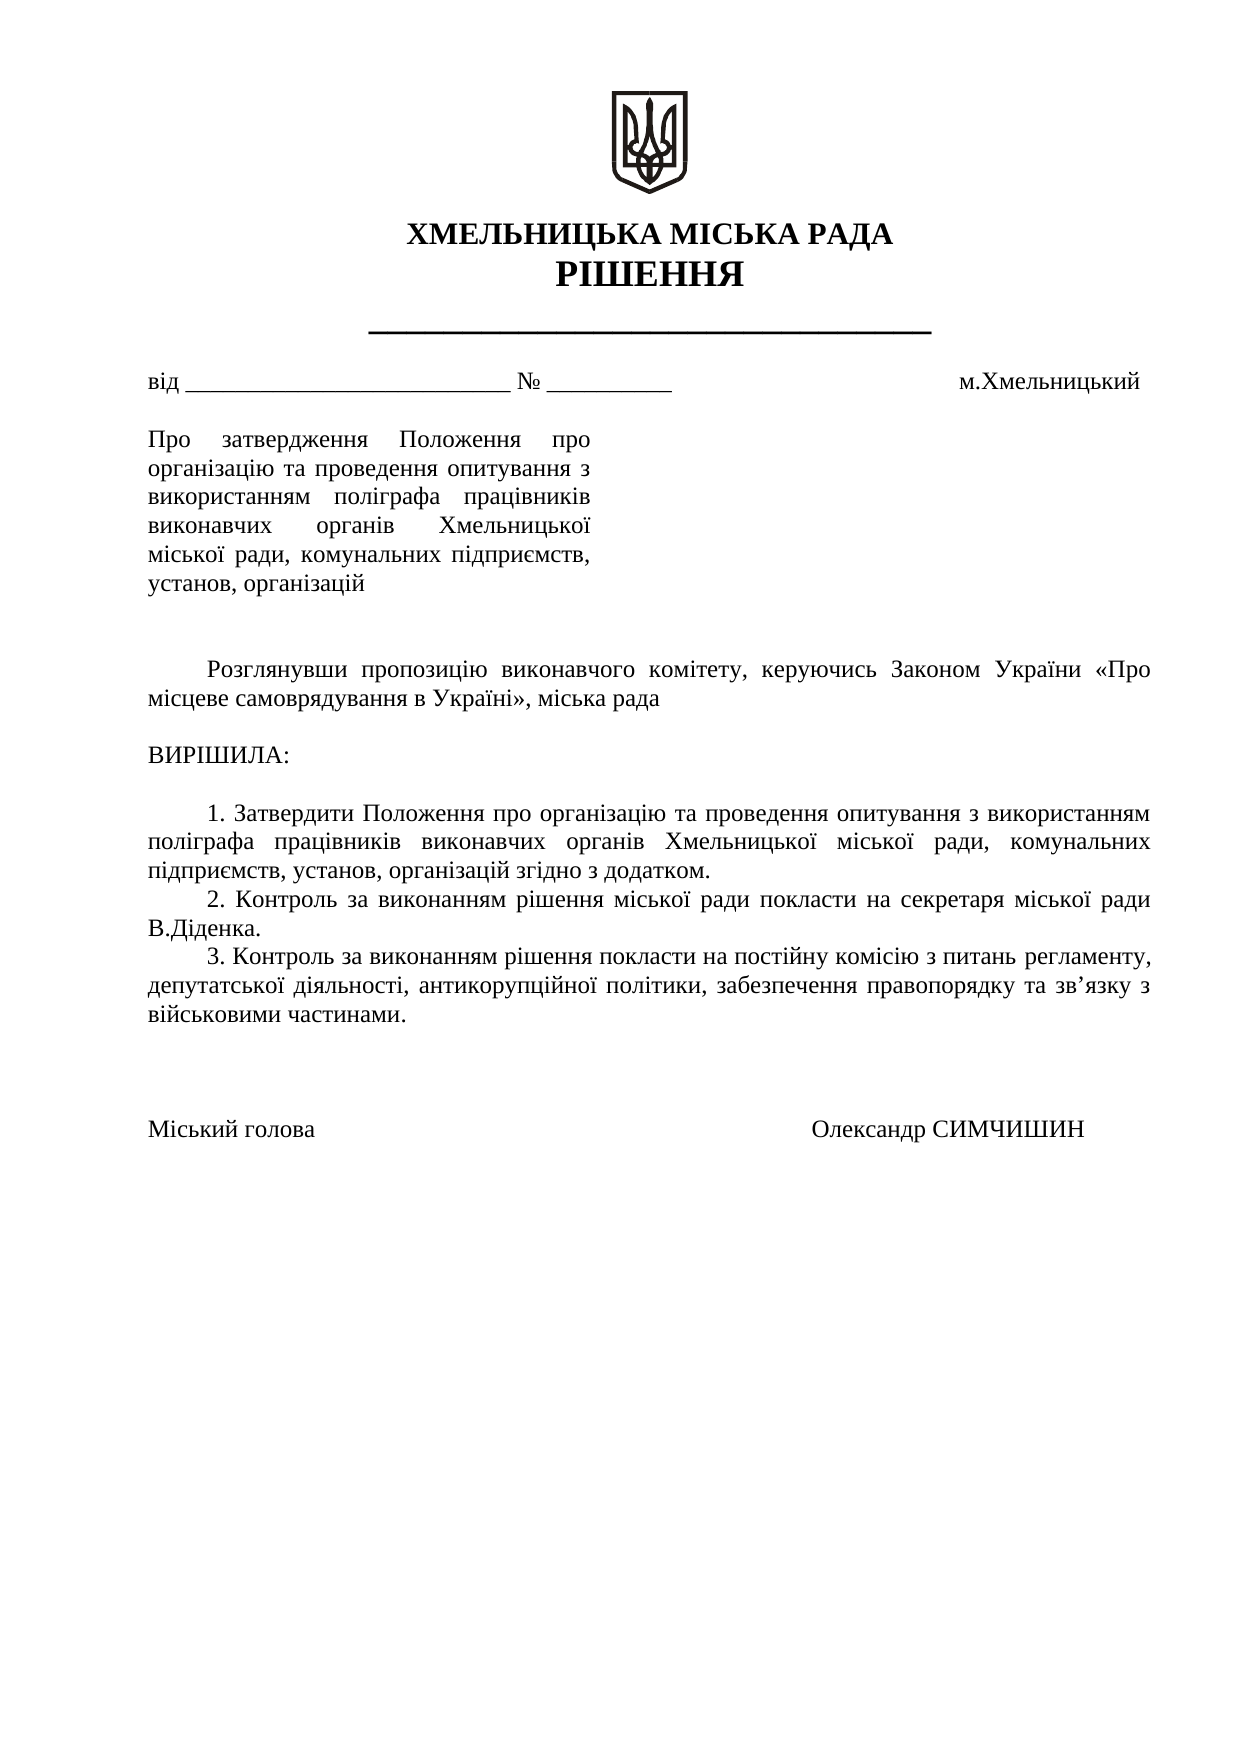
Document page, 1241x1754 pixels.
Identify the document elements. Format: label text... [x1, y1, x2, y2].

text від __________________________ № __________ м.Хмельницький [148, 366, 1152, 395]
text 3. Контроль за виконанням рішення покласти на постійну комісію з питань регламенту, депутатської діяльності, антикорупційної політики, забезпечення правопорядку та зв’язку з військовими частинами. [148, 941, 1152, 1028]
text Міський голова Олександр СИМЧИШИН [148, 1114, 1152, 1143]
text ВИРІШИЛА: [148, 740, 1152, 769]
text ХМЕЛЬНИЦЬКА МІСЬКА РАДА [148, 216, 1152, 251]
text ______________________________ [148, 294, 1152, 338]
text РІШЕННЯ [148, 251, 1152, 294]
text Розглянувши пропозицію виконавчого комітету, керуючись Законом України «Про місцеве самоврядування в Україні», міська рада [148, 654, 1152, 711]
text 1. Затвердити Положення про організацію та проведення опитування з використанням поліграфа працівників виконавчих органів Хмельницької міської ради, комунальних підприємств, установ, організацій згідно з додатком. [148, 798, 1152, 884]
text Про затвердження Положення про організацію та проведення опитування з використанням поліграфа працівників виконавчих органів Хмельницької міської ради, комунальних підприємств, установ, організацій [148, 424, 591, 596]
text 2. Контроль за виконанням рішення міської ради покласти на секретаря міської ради В.Діденка. [148, 884, 1152, 941]
